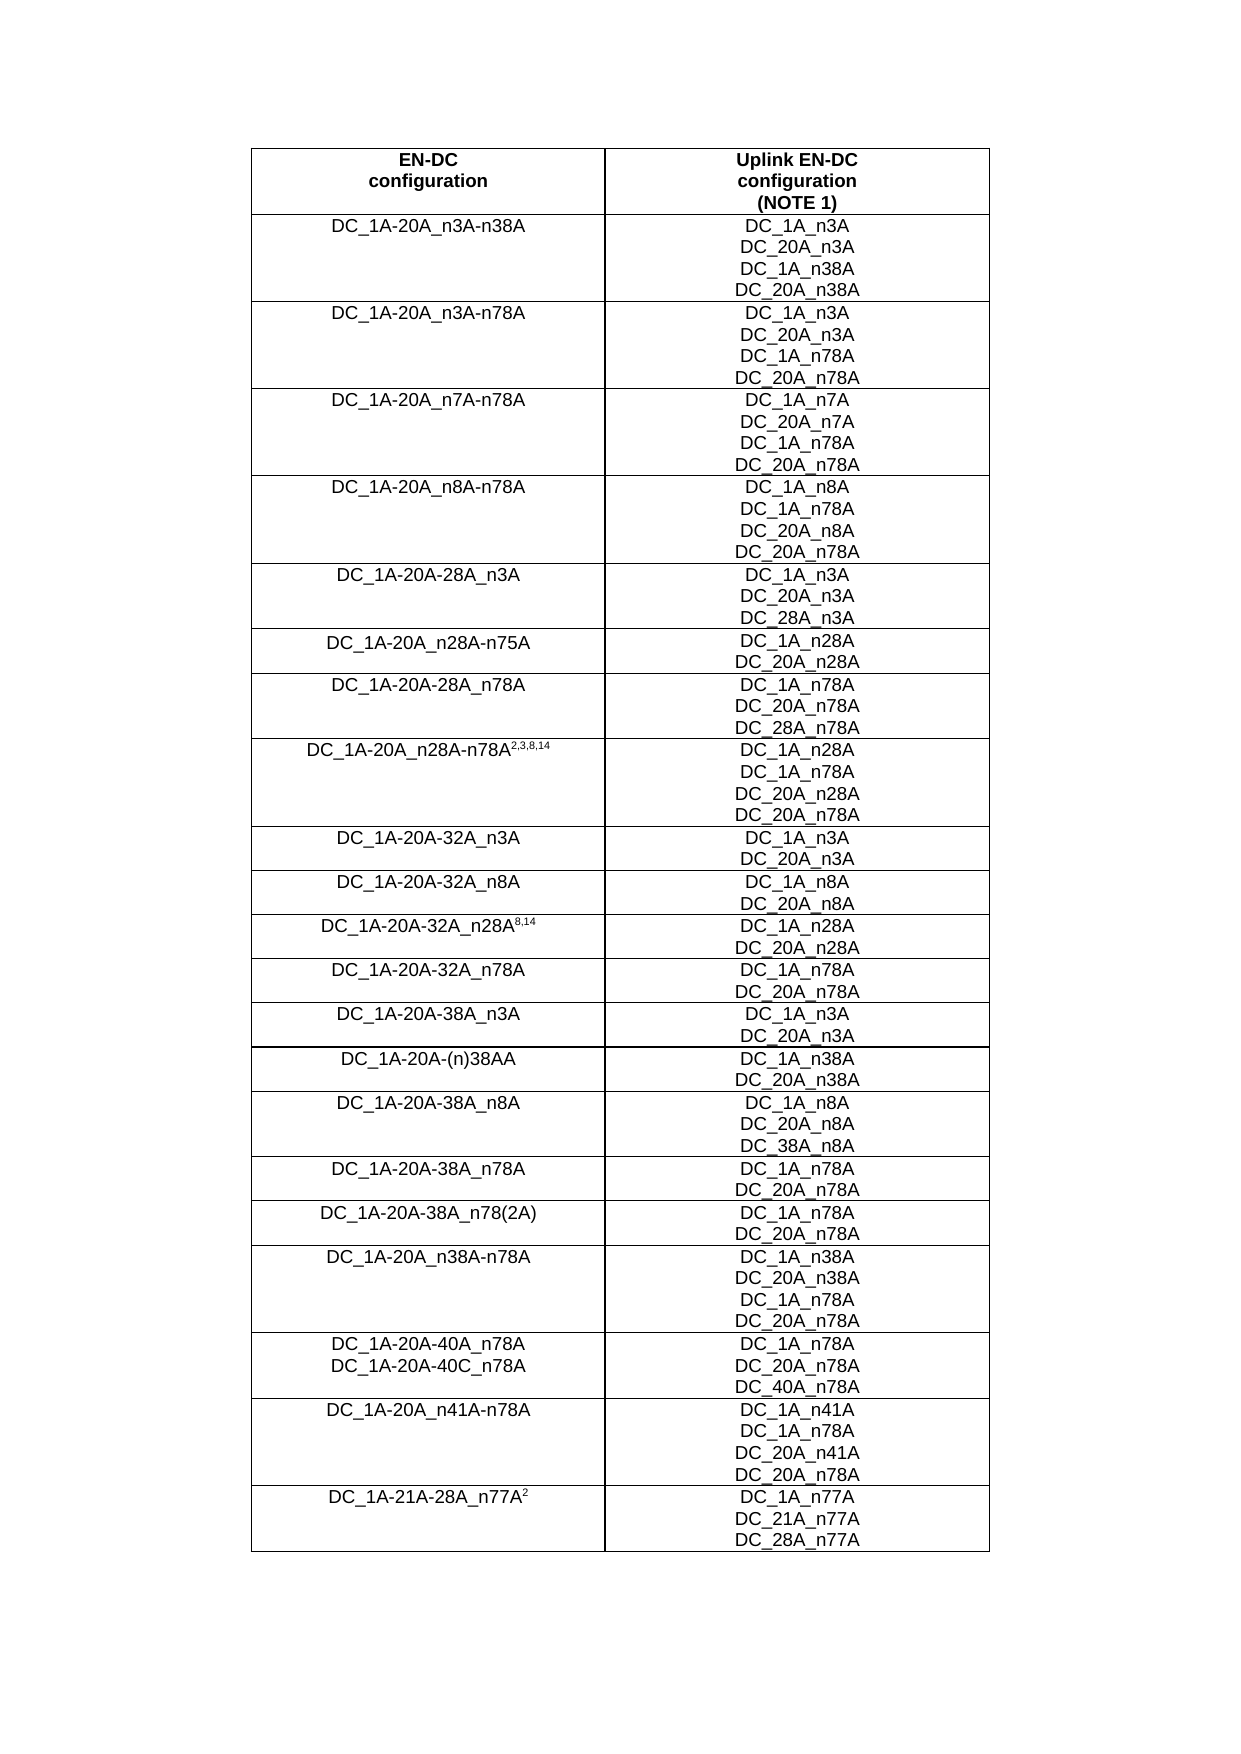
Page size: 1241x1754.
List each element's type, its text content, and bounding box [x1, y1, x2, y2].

table_cell DC_1A_n78A DC_20A_n78A [606, 1201, 989, 1244]
table_cell DC_1A-20A-32A_n78A [252, 959, 604, 1002]
table_cell DC_1A-20A-32A_n28A8,14 [252, 915, 604, 958]
table_cell DC_1A-20A_n3A-n78A [252, 302, 604, 388]
table_cell DC_1A_n41A DC_1A_n78A DC_20A_n41A DC_20A_n78A [606, 1399, 989, 1485]
table_cell DC_1A-20A_n28A-n75A [252, 629, 604, 672]
table_cell DC_1A-21A-28A_n77A2 [252, 1486, 604, 1551]
table_cell DC_1A-20A-32A_n8A [252, 871, 604, 914]
table_cell DC_1A_n78A DC_20A_n78A DC_40A_n78A [606, 1333, 989, 1398]
table_cell DC_1A-20A-40A_n78A DC_1A-20A-40C_n78A [252, 1333, 604, 1398]
table_cell DC_1A_n8A DC_20A_n8A [606, 871, 989, 914]
table_cell DC_1A_n8A DC_20A_n8A DC_38A_n8A [606, 1092, 989, 1156]
table_cell DC_1A-20A-32A_n3A [252, 827, 604, 870]
table_cell DC_1A_n28A DC_20A_n28A [606, 629, 989, 672]
table_cell DC_1A_n3A DC_20A_n3A [606, 827, 989, 870]
table_cell DC_1A_n38A DC_20A_n38A [606, 1048, 989, 1091]
table_cell DC_1A_n7A DC_20A_n7A DC_1A_n78A DC_20A_n78A [606, 389, 989, 475]
table_cell DC_1A-20A_n8A-n78A [252, 476, 604, 563]
table_cell DC_1A-20A-28A_n3A [252, 564, 604, 628]
table_cell DC_1A_n8A DC_1A_n78A DC_20A_n8A DC_20A_n78A [606, 476, 989, 563]
table_cell DC_1A_n77A DC_21A_n77A DC_28A_n77A [606, 1486, 989, 1551]
table_cell DC_1A_n3A DC_20A_n3A DC_1A_n78A DC_20A_n78A [606, 302, 989, 388]
table_cell DC_1A-20A_n28A-n78A2,3,8,14 [252, 739, 604, 826]
table_cell DC_1A_n78A DC_20A_n78A DC_28A_n78A [606, 674, 989, 738]
table_header EN-DC configuration [252, 149, 604, 213]
table_header Uplink EN-DC configuration (NOTE 1) [606, 149, 989, 213]
table_cell DC_1A-20A-38A_n78(2A) [252, 1201, 604, 1244]
table_cell DC_1A-20A-38A_n78A [252, 1157, 604, 1200]
table_cell DC_1A-20A_n3A-n38A [252, 215, 604, 301]
table_cell DC_1A_n3A DC_20A_n3A DC_1A_n38A DC_20A_n38A [606, 215, 989, 301]
table_cell DC_1A_n78A DC_20A_n78A [606, 1157, 989, 1200]
table_cell DC_1A_n28A DC_20A_n28A [606, 915, 989, 958]
table_cell DC_1A_n28A DC_1A_n78A DC_20A_n28A DC_20A_n78A [606, 739, 989, 826]
table_cell DC_1A-20A_n38A-n78A [252, 1246, 604, 1332]
table_cell DC_1A-20A_n41A-n78A [252, 1399, 604, 1485]
table_cell DC_1A_n78A DC_20A_n78A [606, 959, 989, 1002]
table_cell DC_1A-20A-38A_n3A [252, 1003, 604, 1046]
table_cell DC_1A_n38A DC_20A_n38A DC_1A_n78A DC_20A_n78A [606, 1246, 989, 1332]
table_cell DC_1A_n3A DC_20A_n3A [606, 1003, 989, 1046]
table_cell DC_1A-20A-(n)38AA [252, 1048, 604, 1091]
table_cell DC_1A-20A-28A_n78A [252, 674, 604, 738]
table_cell DC_1A-20A_n7A-n78A [252, 389, 604, 475]
table_cell DC_1A-20A-38A_n8A [252, 1092, 604, 1156]
table_cell DC_1A_n3A DC_20A_n3A DC_28A_n3A [606, 564, 989, 628]
